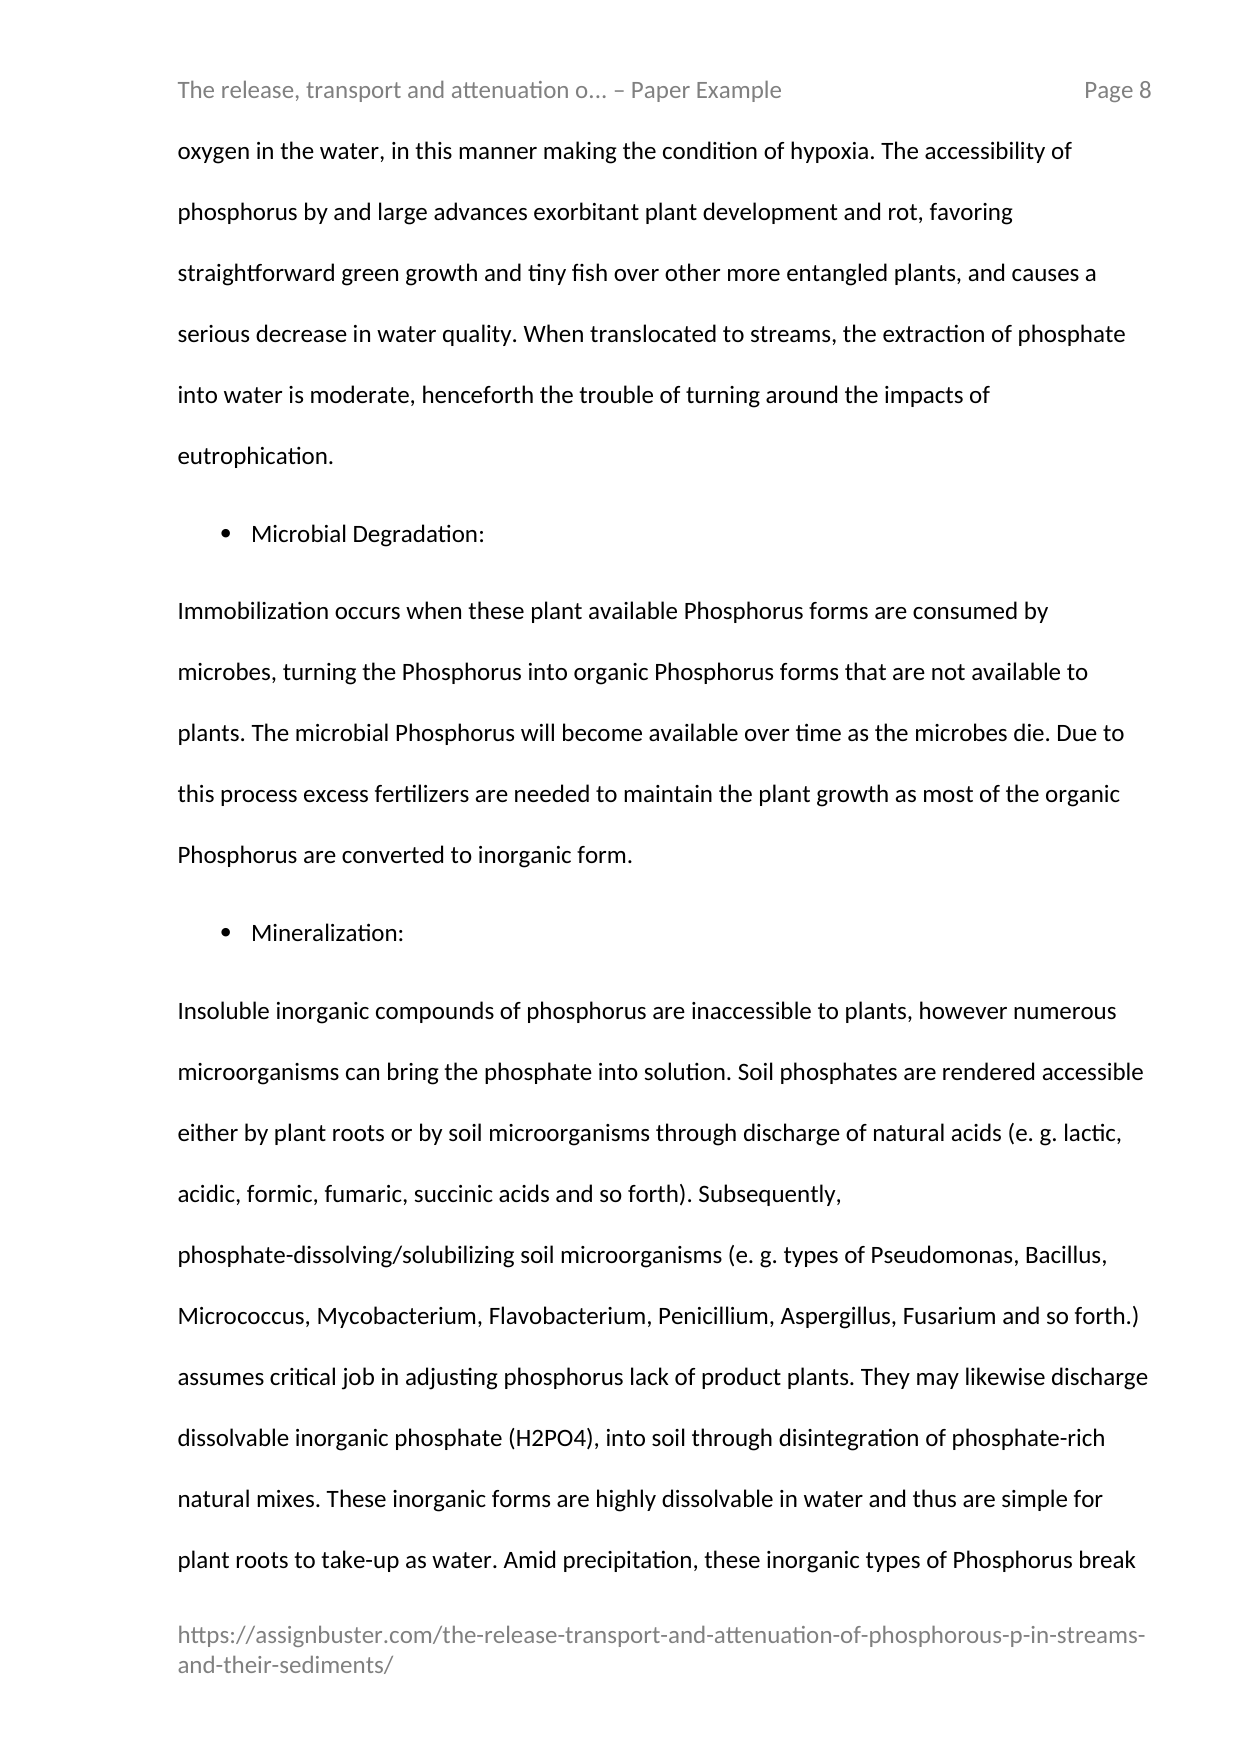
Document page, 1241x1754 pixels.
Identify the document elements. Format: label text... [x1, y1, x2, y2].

list Microbial Degradation: [221, 518, 1152, 548]
list Mineralization: [221, 917, 1152, 948]
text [177, 135, 1152, 471]
text Immobilization occurs when these plant available Phosphorus forms are consumed by microbes, turning the Phosphorus into organic Phosphorus forms that are not available to plants. The microbial Phosphorus will become available over time as the microbes die. Due to this process excess fertilizers are needed to maintain the plant growth as most of the organic Phosphorus are converted to inorganic form. [177, 595, 1152, 870]
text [177, 995, 1152, 1575]
